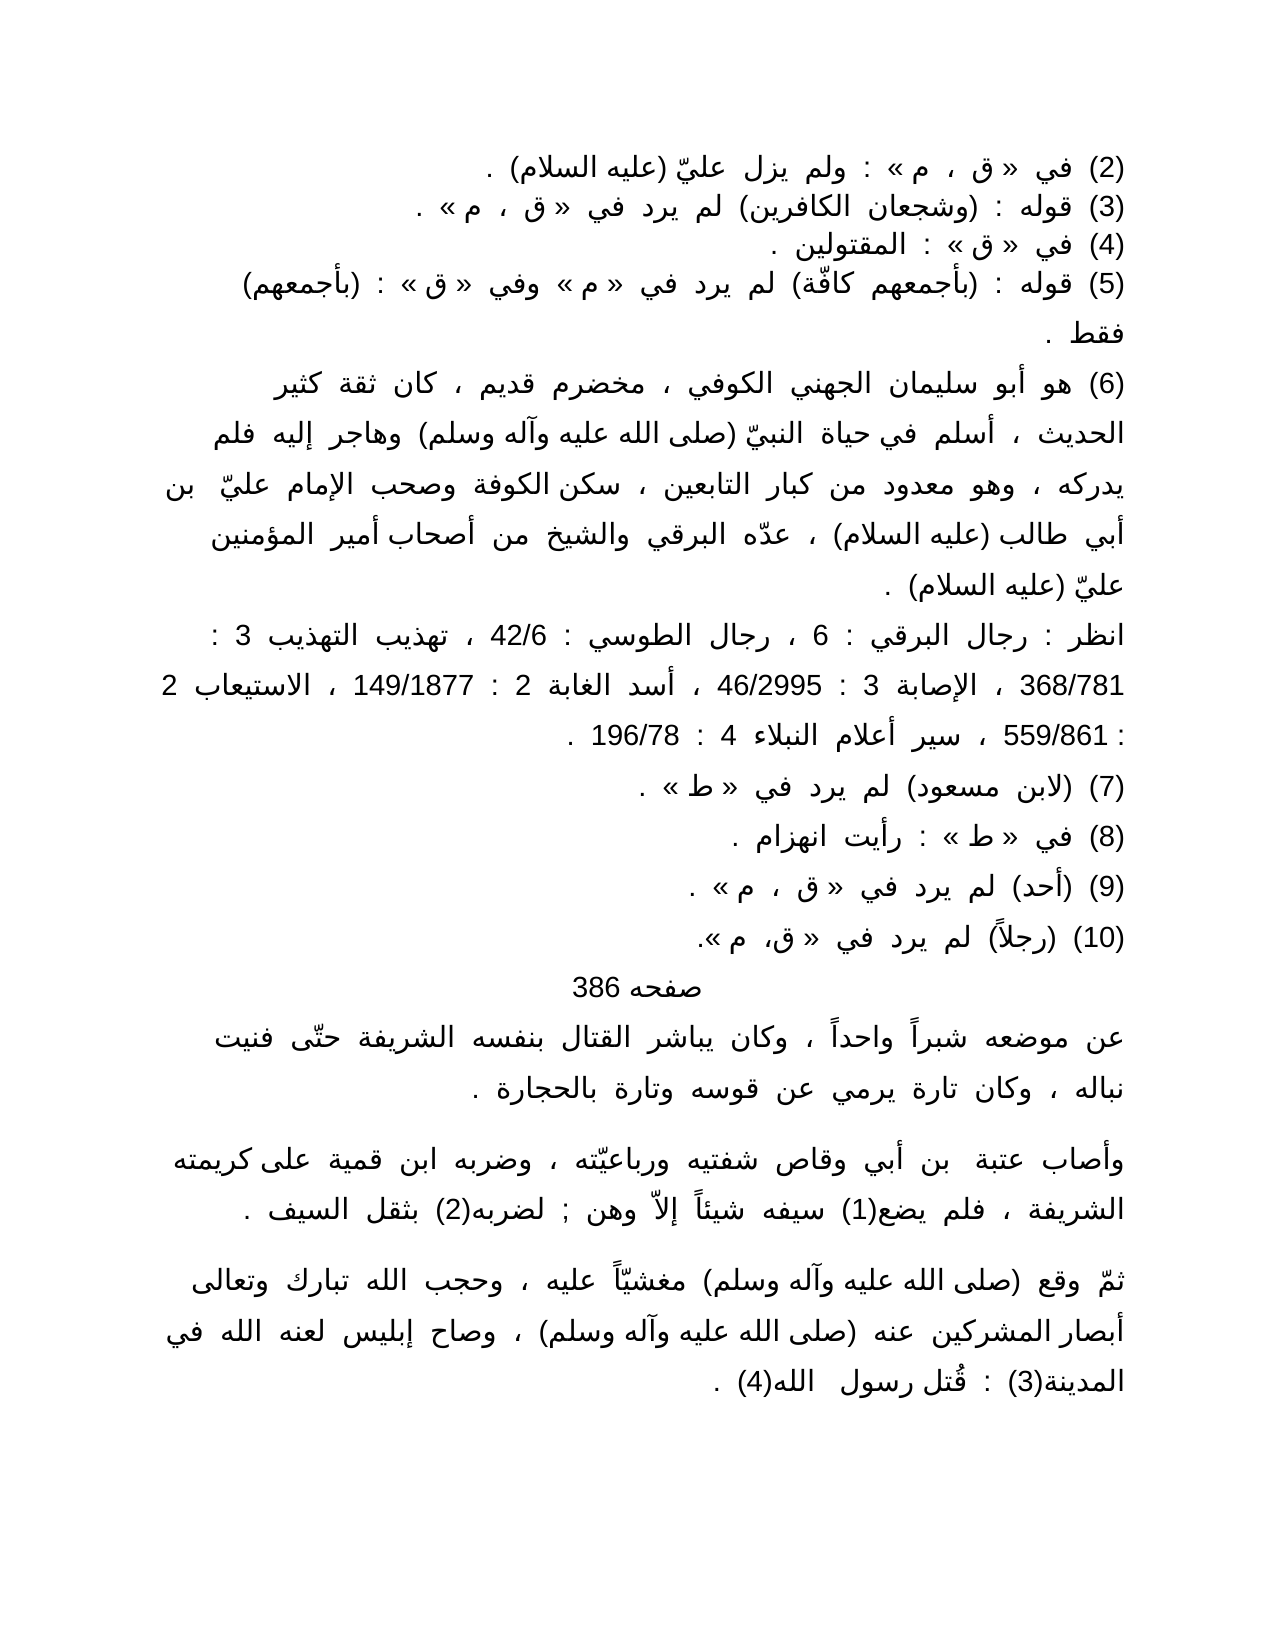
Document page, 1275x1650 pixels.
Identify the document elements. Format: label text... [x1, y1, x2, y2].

text (5) قوله : (بأجمعهم كافّة) لم يرد في « م » وفي « ق » : (بأجمعهم) فقط . [150, 266, 1125, 349]
text (3) قوله : (وشجعان الكافرين) لم يرد في « ق ، م » . [150, 188, 1125, 222]
text (9) (أحد) لم يرد في « ق ، م » . [150, 869, 1125, 903]
text انظر : رجال البرقي : 6 ، رجال الطوسي : 42/6 ، تهذيب التهذيب 3 : 368/781 ، الإصابة 3 : 46/2995 ، أسد الغابة 2 : 149/1877 ، الاستيعاب 2 : 559/861 ، سير أعلام النبلاء 4 : 196/78 . [150, 618, 1125, 752]
text (7) (لابن مسعود) لم يرد في « ط » . [150, 769, 1125, 802]
text (8) في « ط » : رأيت انهزام . [150, 819, 1125, 853]
text (4) في « ق » : المقتولين . [150, 227, 1125, 261]
text صفحه 386 [150, 970, 1125, 1003]
text (2) في « ق ، م » : ولم يزل عليّ (عليه السلام) . [150, 150, 1125, 183]
text ثمّ وقع (صلى الله عليه وآله وسلم) مغشيّاً عليه ، وحجب الله تبارك وتعالى أبصار المشركين عنه (صلى الله عليه وآله وسلم) ، وصاح إبليس لعنه الله في المدينة(3) : قُتل رسول الله(4) . [150, 1263, 1125, 1397]
text (6) هو أبو سليمان الجهني الكوفي ، مخضرم قديم ، كان ثقة كثير الحديث ، أسلم في حياة النبيّ (صلى الله عليه وآله وسلم) وهاجر إليه فلم يدركه ، وهو معدود من كبار التابعين ، سكن الكوفة وصحب الإمام عليّ بن أبي طالب (عليه السلام) ، عدّه البرقي والشيخ من أصحاب أمير المؤمنين عليّ (عليه السلام) . [150, 366, 1125, 601]
text وأصاب عتبة بن أبي وقاص شفتيه ورباعيّته ، وضربه ابن قمية على كريمته الشريفة ، فلم يضع(1) سيفه شيئاً إلاّ وهن ; لضربه(2) بثقل السيف . [150, 1142, 1125, 1226]
text عن موضعه شبراً واحداً ، وكان يباشر القتال بنفسه الشريفة حتّى فنيت نباله ، وكان تارة يرمي عن قوسه وتارة بالحجارة . [150, 1020, 1125, 1104]
text (10) (رجلاً) لم يرد في « ق، م ». [150, 920, 1125, 953]
